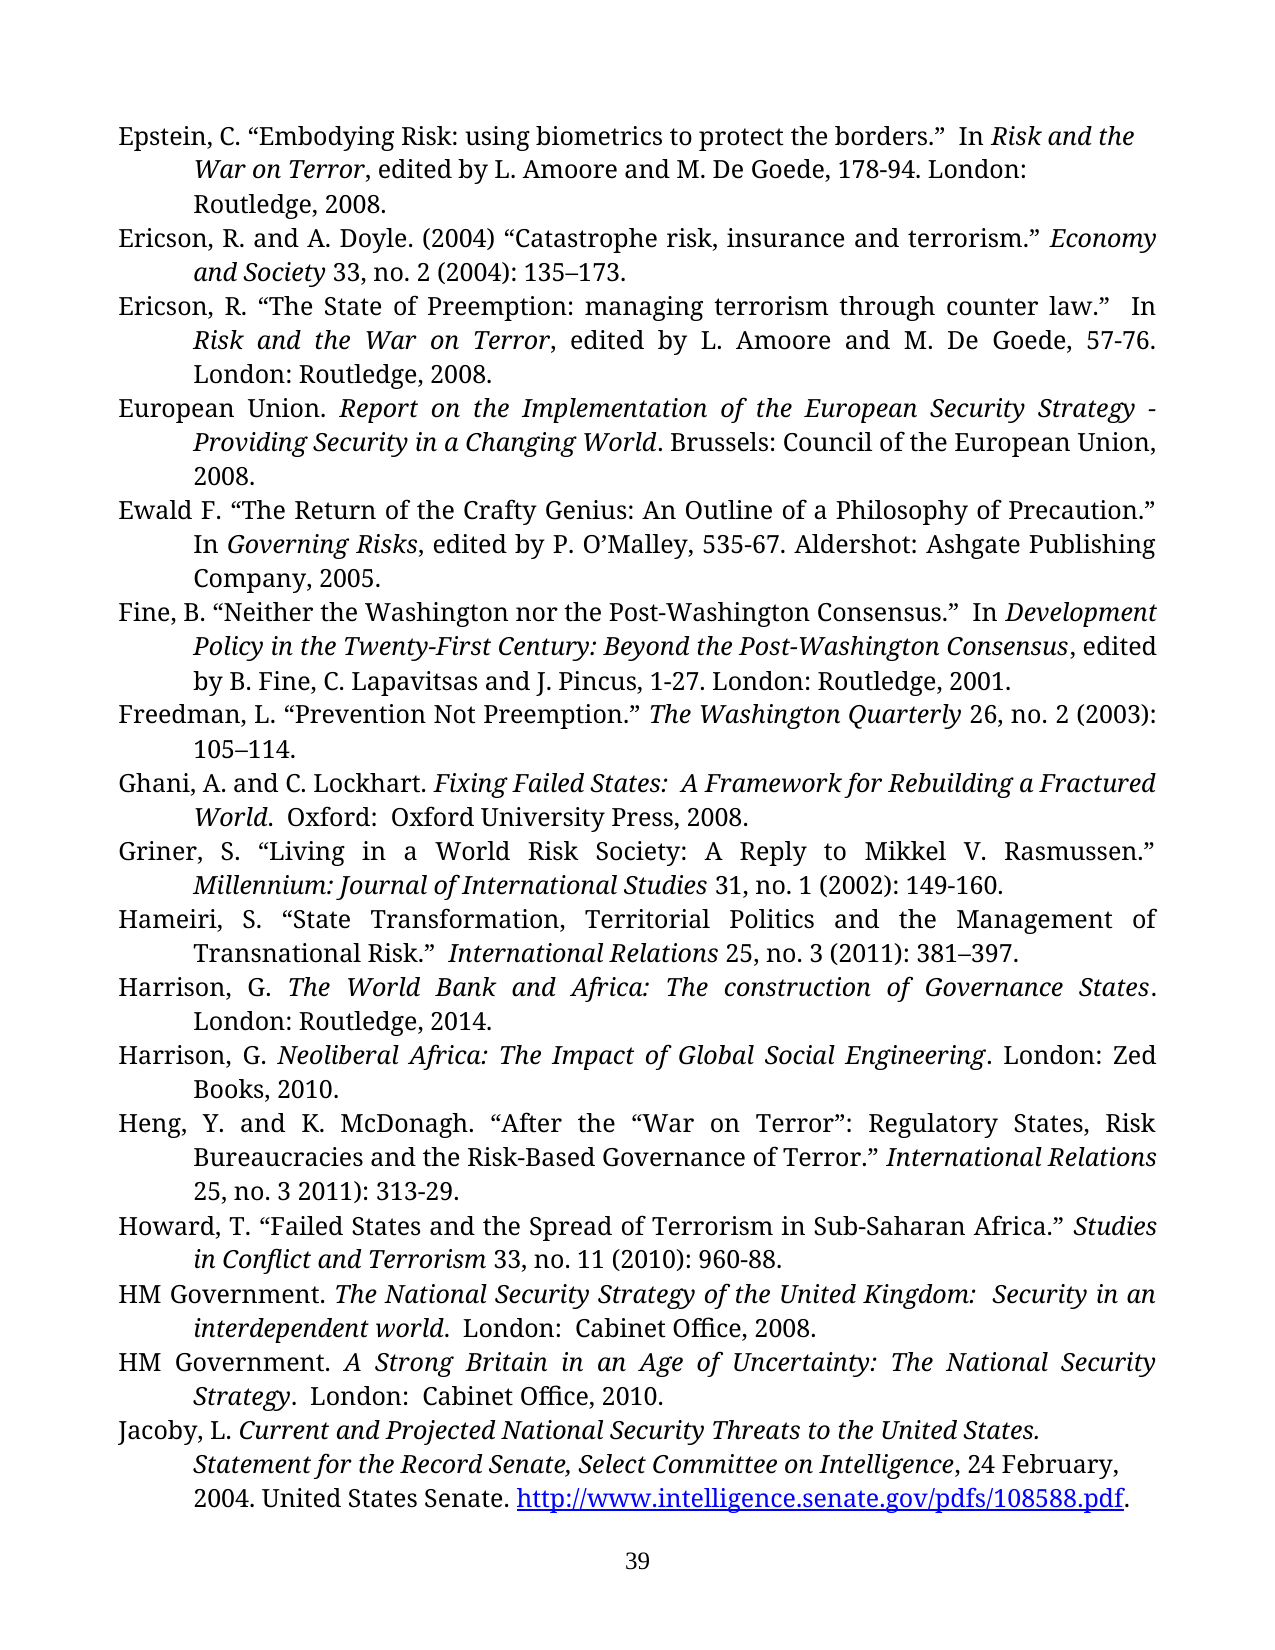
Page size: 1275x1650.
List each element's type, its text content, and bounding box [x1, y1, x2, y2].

text European Union. Report on the Implementation of the European Security Strategy - Providing Security in a Changing World. Brussels: Council of the European Union, 2008. [118, 391, 1157, 493]
text Harrison, G. The World Bank and Africa: The construction of Governance States. London: Routledge, 2014. [118, 970, 1157, 1038]
text Griner, S. “Living in a World Risk Society: A Reply to Mikkel V. Rasmussen.” Millennium: Journal of International Studies 31, no. 1 (2002): 149-160. [118, 833, 1157, 902]
text Hameiri, S. “State Transformation, Territorial Politics and the Management of Transnational Risk.” International Relations 25, no. 3 (2011): 381–397. [118, 902, 1157, 970]
text Freedman, L. “Prevention Not Preemption.” The Washington Quarterly 26, no. 2 (2003): 105–114. [118, 697, 1157, 765]
text Ericson, R. “The State of Preemption: managing terrorism through counter law.” In Risk and the War on Terror, edited by L. Amoore and M. De Goede, 57-76. London: Routledge, 2008. [118, 288, 1157, 391]
text Harrison, G. Neoliberal Africa: The Impact of Global Social Engineering. London: Zed Books, 2010. [118, 1038, 1157, 1106]
text Ericson, R. and A. Doyle. (2004) “Catastrophe risk, insurance and terrorism.” Economy and Society 33, no. 2 (2004): 135–173. [118, 220, 1157, 288]
text Ewald F. “The Return of the Crafty Genius: An Outline of a Philosophy of Precaution.” In Governing Risks, edited by P. O’Malley, 535-67. Aldershot: Ashgate Publishing Company, 2005. [118, 493, 1157, 595]
text HM Government. The National Security Strategy of the United Kingdom: Security in an interdependent world. London: Cabinet Office, 2008. [118, 1276, 1157, 1344]
text Epstein, C. “Embodying Risk: using biometrics to protect the borders.” In Risk and the War on Terror, edited by L. Amoore and M. De Goede, 178-94. London: Routledge, 2008. [118, 118, 1157, 220]
text Jacoby, L. Current and Projected National Security Threats to the United States. Statement for the Record Senate, Select Committee on Intelligence, 24 February, 2004. United States Senate. http://www.intelligence.senate.gov/pdfs/108588.pdf. [118, 1412, 1157, 1515]
text HM Government. A Strong Britain in an Age of Uncertainty: The National Security Strategy. London: Cabinet Office, 2010. [118, 1344, 1157, 1412]
text Ghani, A. and C. Lockhart. Fixing Failed States: A Framework for Rebuilding a Fractured World. Oxford: Oxford University Press, 2008. [118, 765, 1157, 833]
text Fine, B. “Neither the Washington nor the Post-Washington Consensus.” In Development Policy in the Twenty-First Century: Beyond the Post-Washington Consensus, edited by B. Fine, C. Lapavitsas and J. Pincus, 1-27. London: Routledge, 2001. [118, 595, 1157, 697]
text Heng, Y. and K. McDonagh. “After the “War on Terror”: Regulatory States, Risk Bureaucracies and the Risk-Based Governance of Terror.” International Relations 25, no. 3 2011): 313-29. [118, 1106, 1157, 1208]
text Howard, T. “Failed States and the Spread of Terrorism in Sub-Saharan Africa.” Studies in Conflict and Terrorism 33, no. 11 (2010): 960-88. [118, 1208, 1157, 1276]
